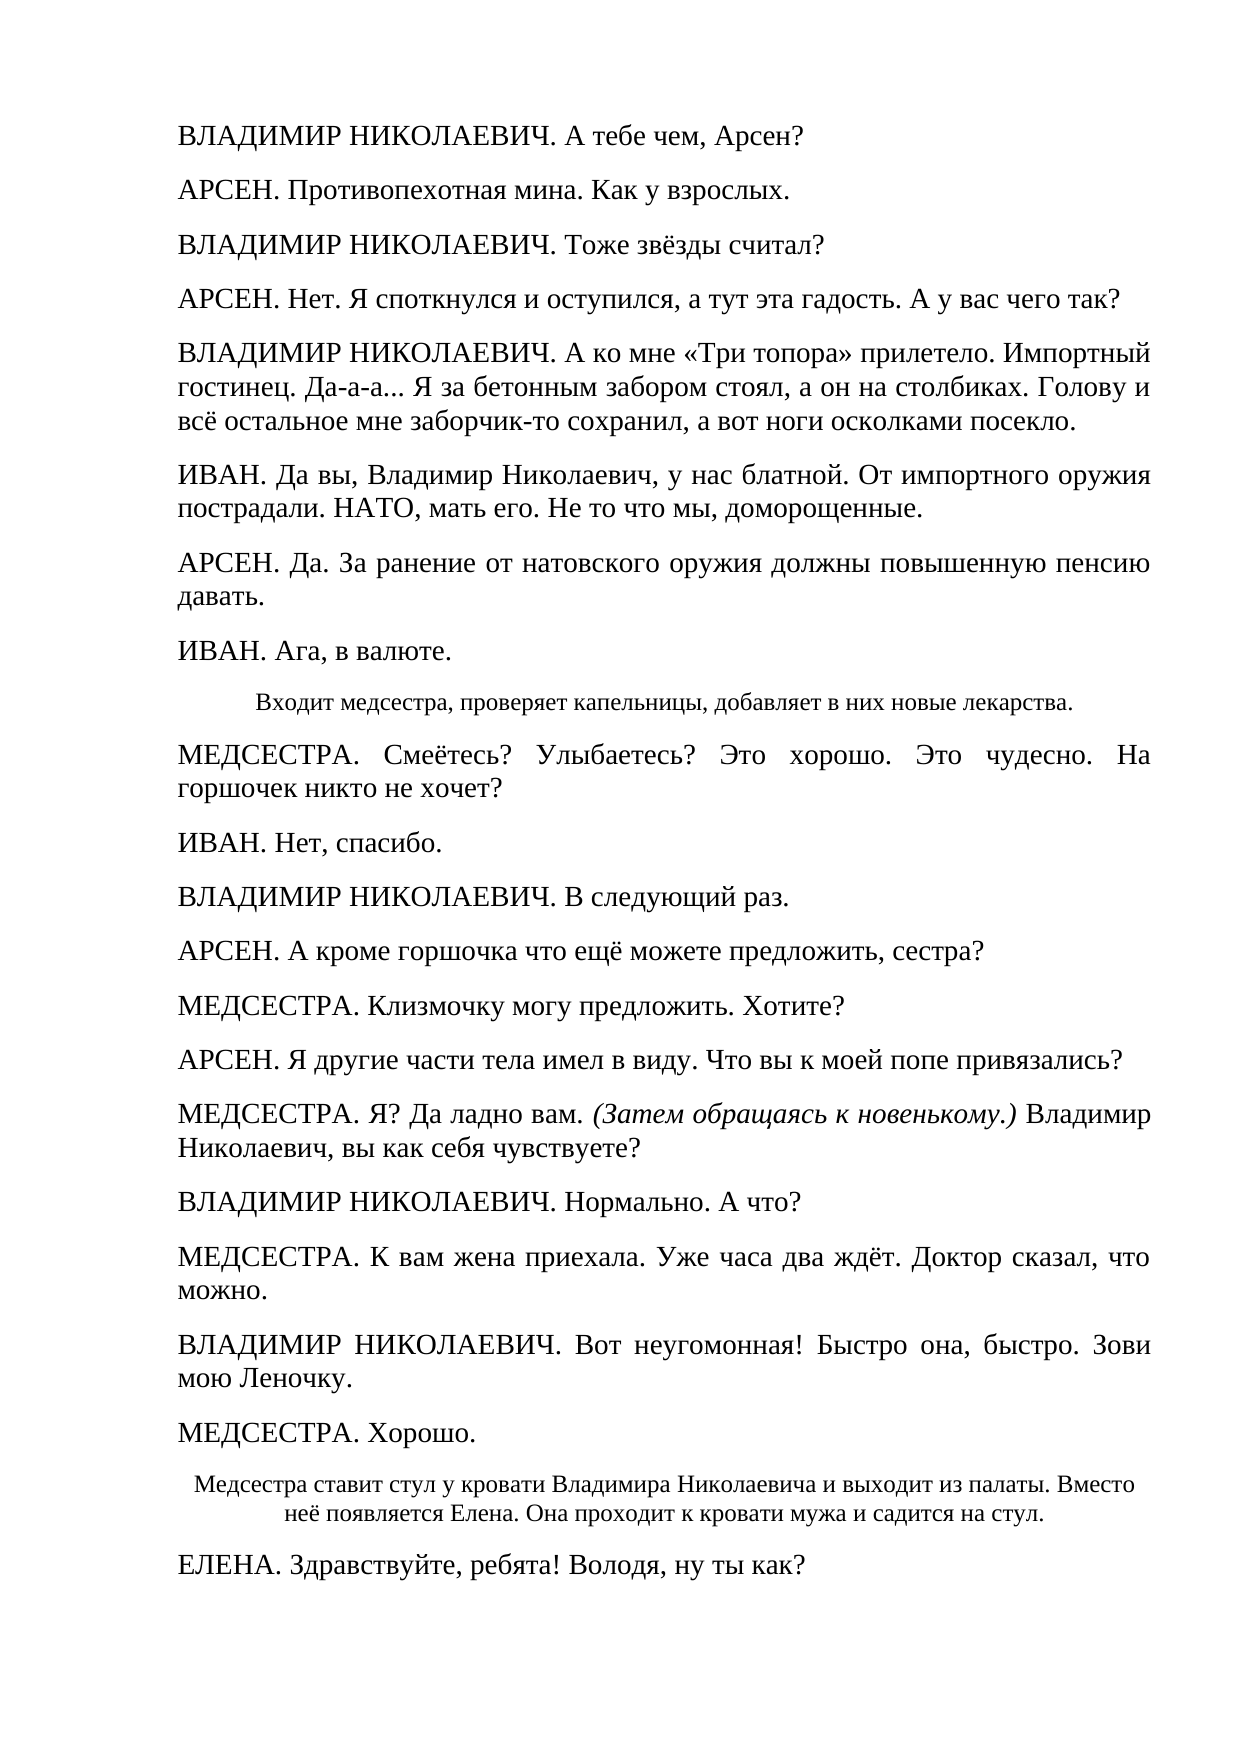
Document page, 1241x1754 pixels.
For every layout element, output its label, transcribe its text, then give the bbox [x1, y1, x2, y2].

text АРСЕН. Противопехотная мина. Как у взрослых. [177, 172, 1152, 206]
text ВЛАДИМИР НИКОЛАЕВИЧ. В следующий раз. [177, 879, 1152, 913]
text ВЛАДИМИР НИКОЛАЕВИЧ. А ко мне «Три топора» прилетело. Импортный гостинец. Да-а-а... Я за бетонным забором стоял, а он на столбиках. Голову и всё остальное мне заборчик-то сохранил, а вот ноги осколками посекло. [177, 336, 1152, 436]
text ИВАН. Да вы, Владимир Николаевич, у нас блатной. От импортного оружия пострадали. НАТО, мать его. Не то что мы, доморощенные. [177, 457, 1152, 524]
text ИВАН. Нет, спасибо. [177, 825, 1152, 858]
text МЕДСЕСТРА. К вам жена приехала. Уже часа два ждёт. Доктор сказал, что можно. [177, 1239, 1152, 1306]
text Медсестра ставит стул у кровати Владимира Николаевича и выходит из палаты. Вместо неё появляется Елена. Она проходит к кровати мужа и садится на стул. [177, 1469, 1152, 1527]
text АРСЕН. Я другие части тела имел в виду. Что вы к моей попе привязались? [177, 1042, 1152, 1076]
text ВЛАДИМИР НИКОЛАЕВИЧ. А тебе чем, Арсен? [177, 118, 1152, 152]
text ЕЛЕНА. Здравствуйте, ребята! Володя, ну ты как? [177, 1547, 1152, 1581]
text ВЛАДИМИР НИКОЛАЕВИЧ. Нормально. А что? [177, 1184, 1152, 1218]
text МЕДСЕСТРА. Я? Да ладно вам. (Затем обращаясь к новенькому.) Владимир Николаевич, вы как себя чувствуете? [177, 1097, 1152, 1164]
text МЕДСЕСТРА. Хорошо. [177, 1415, 1152, 1448]
text Входит медсестра, проверяет капельницы, добавляет в них новые лекарства. [177, 687, 1152, 716]
text АРСЕН. Нет. Я споткнулся и оступился, а тут эта гадость. А у вас чего так? [177, 281, 1152, 315]
text ИВАН. Ага, в валюте. [177, 633, 1152, 666]
text ВЛАДИМИР НИКОЛАЕВИЧ. Вот неугомонная! Быстро она, быстро. Зови мою Леночку. [177, 1327, 1152, 1394]
text АРСЕН. Да. За ранение от натовского оружия должны повышенную пенсию давать. [177, 545, 1152, 612]
text ВЛАДИМИР НИКОЛАЕВИЧ. Тоже звёзды считал? [177, 227, 1152, 260]
text АРСЕН. А кроме горшочка что ещё можете предложить, сестра? [177, 933, 1152, 967]
text МЕДСЕСТРА. Клизмочку могу предложить. Хотите? [177, 988, 1152, 1021]
text МЕДСЕСТРА. Смеётесь? Улыбаетесь? Это хорошо. Это чудесно. На горшочек никто не хочет? [177, 737, 1152, 804]
